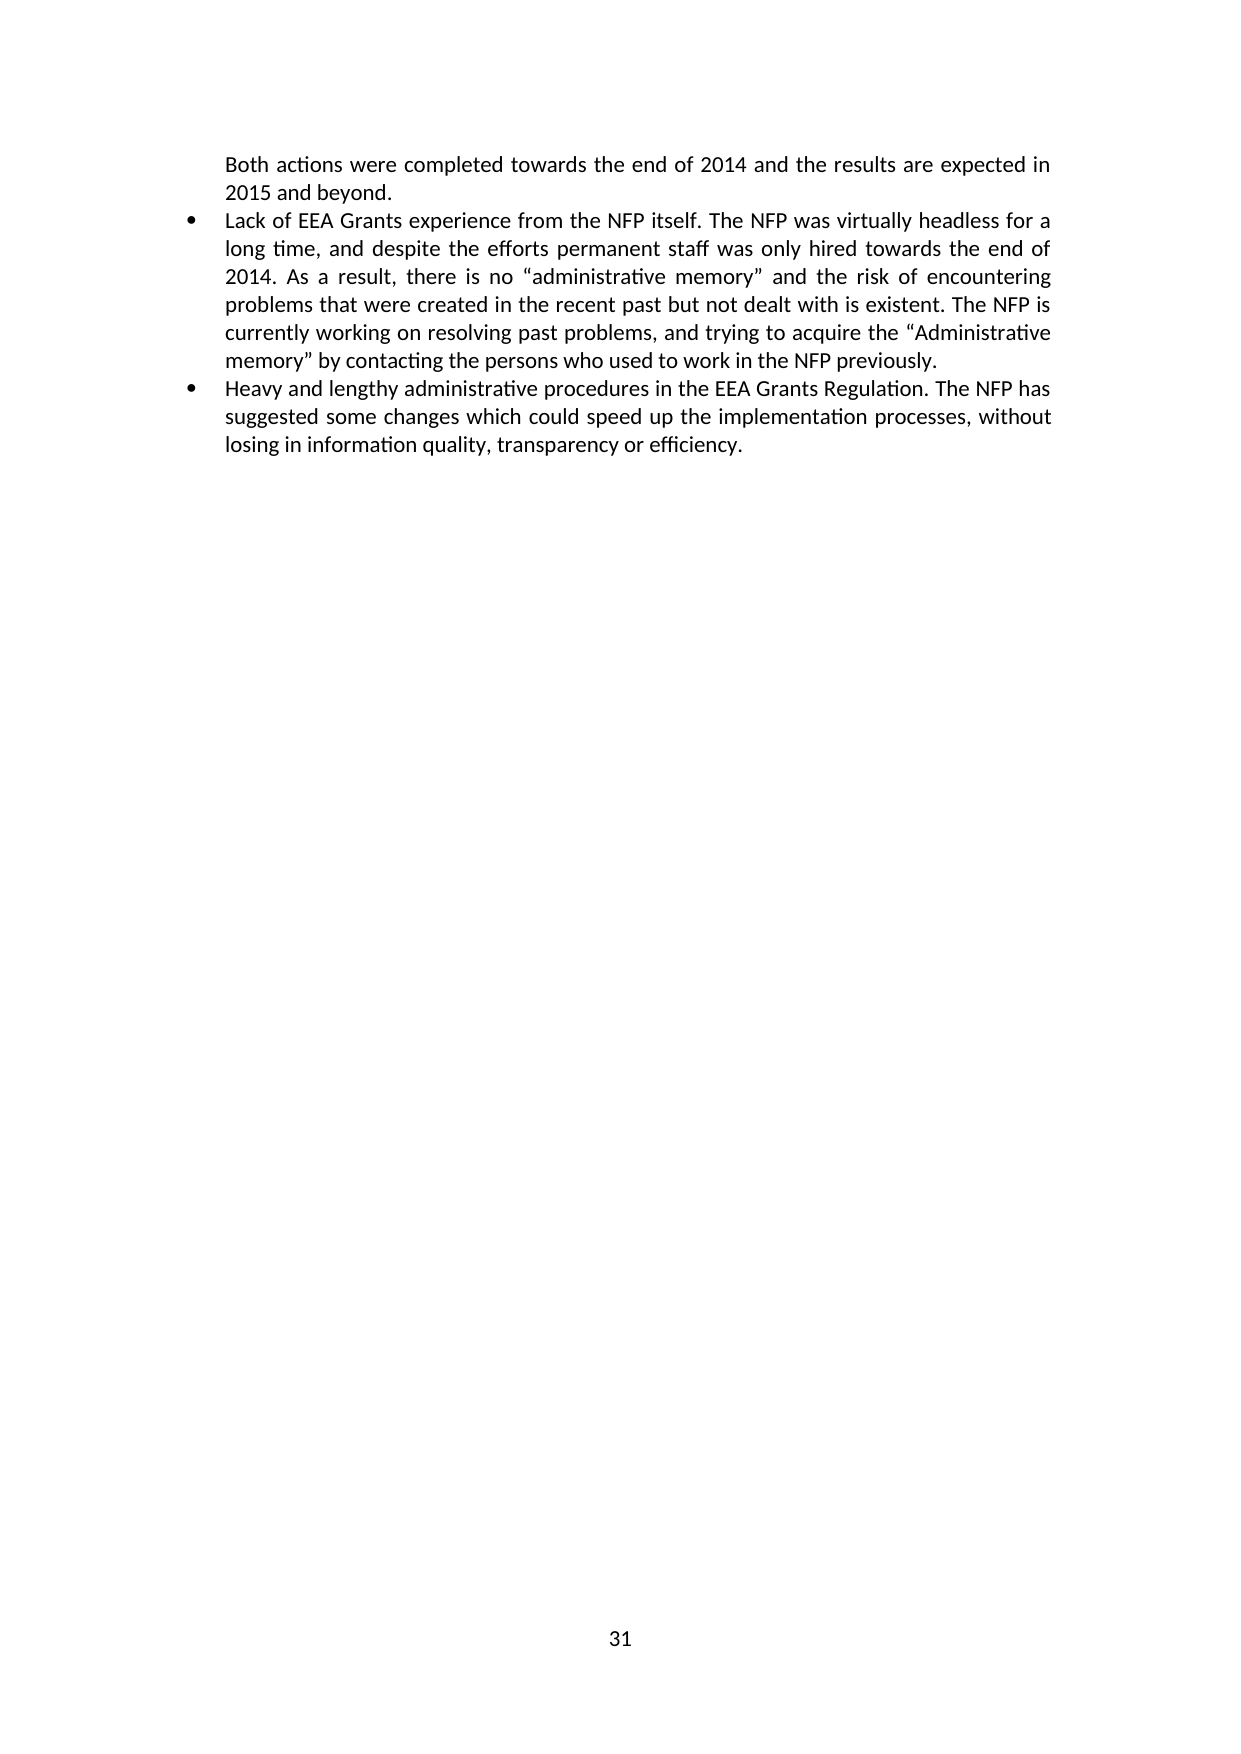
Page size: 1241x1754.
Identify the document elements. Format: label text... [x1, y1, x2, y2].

list Heavy and lengthy administrative procedures in the EEA Grants Regulation. The NFP has suggested some changes which could speed up the implementation processes, without losing in information quality, transparency or efficiency. [187, 374, 1053, 458]
list Lack of EEA Grants experience from the NFP itself. The NFP was virtually headless for a long time, and despite the efforts permanent staff was only hired towards the end of 2014. As a result, there is no “administrative memory” and the risk of encountering problems that were created in the recent past but not dealt with is existent. The NFP is currently working on resolving past problems, and trying to acquire the “Administrative memory” by contacting the persons who used to work in the NFP previously. [187, 206, 1053, 374]
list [187, 150, 1053, 206]
